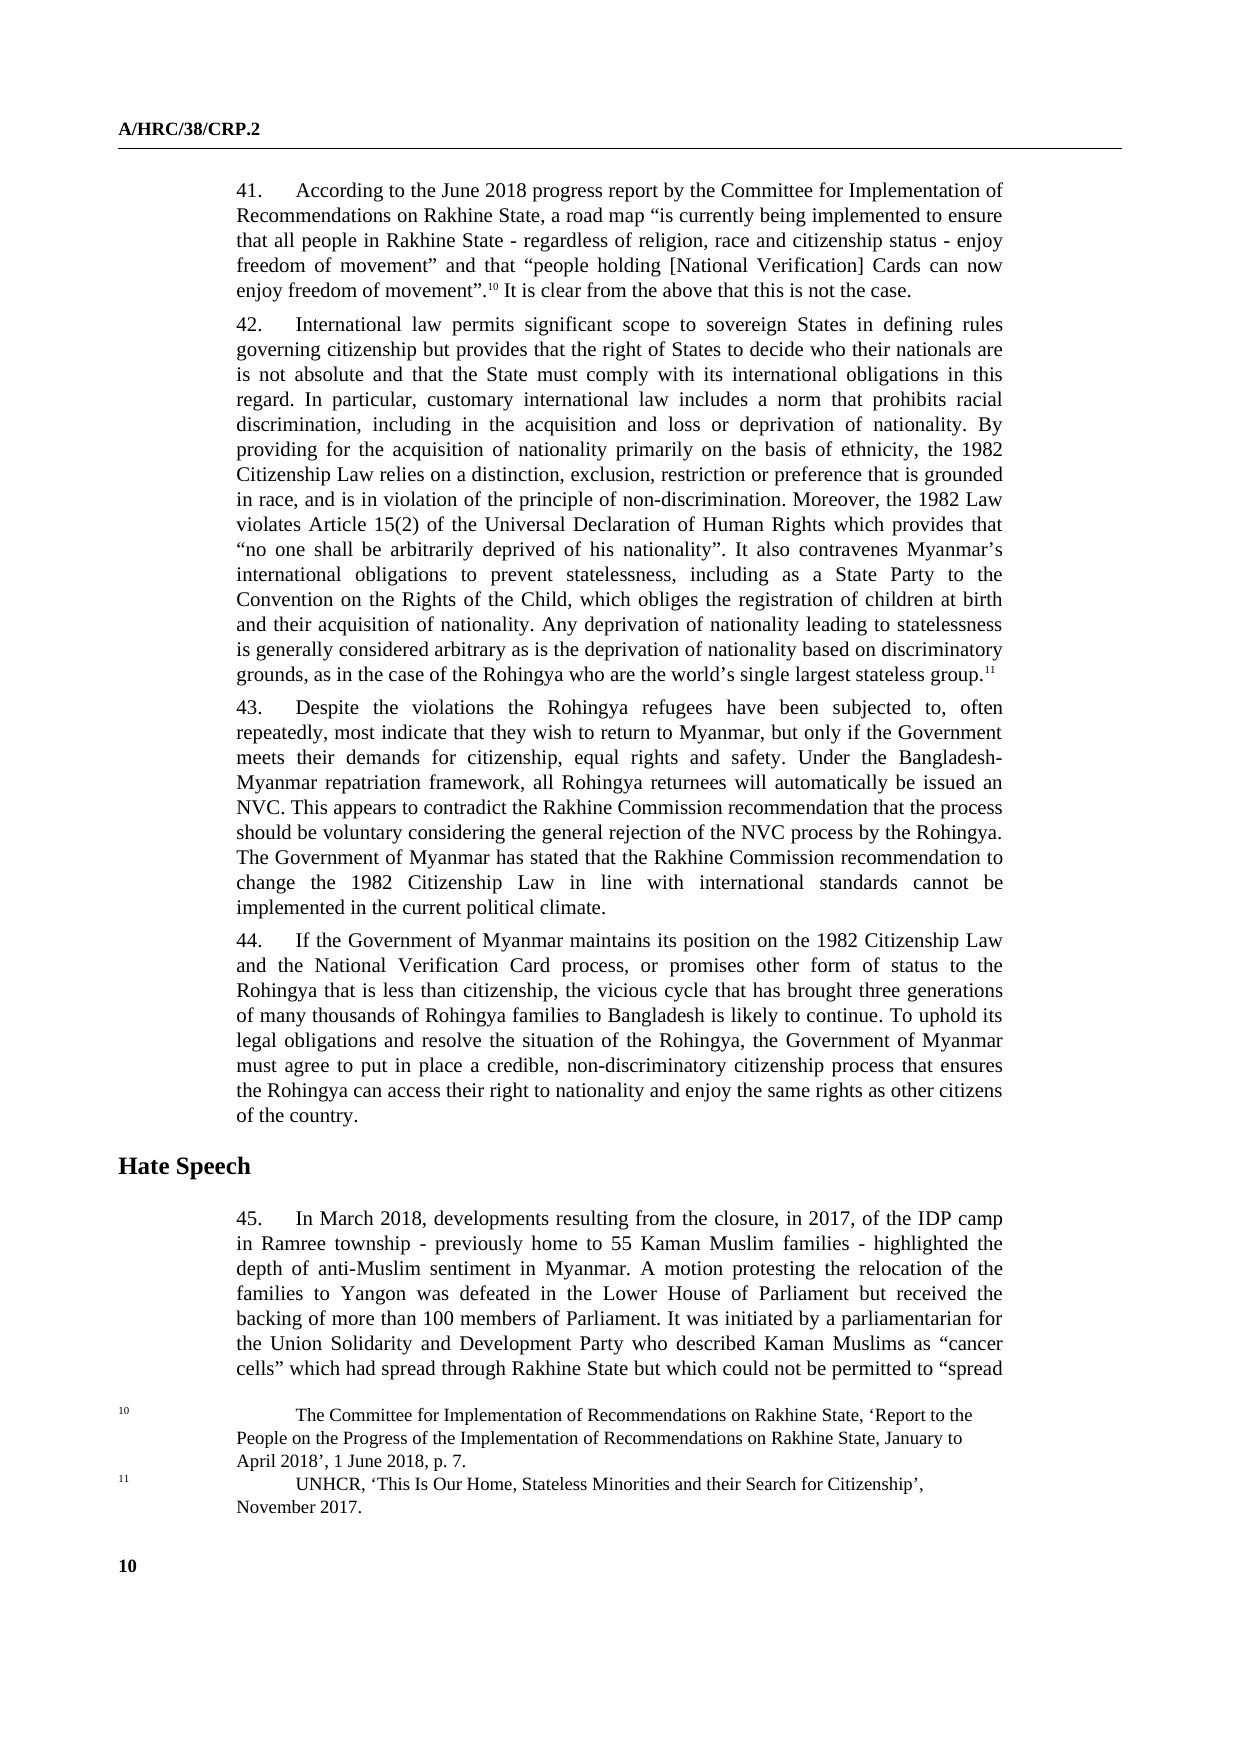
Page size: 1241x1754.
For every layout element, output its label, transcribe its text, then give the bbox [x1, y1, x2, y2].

list If the Government of Myanmar maintains its position on the 1982 Citizenship Law and the National Verification Card process, or promises other form of status to the Rohingya that is less than citizenship, the vicious cycle that has brought three generations of many thousands of Rohingya families to Bangladesh is likely to continue. To uphold its legal obligations and resolve the situation of the Rohingya, the Government of Myanmar must agree to put in place a credible, non-discriminatory citizenship process that ensures the Rohingya can access their right to nationality and enjoy the same rights as other citizens of the country. [236, 927, 1004, 1127]
list International law permits significant scope to sovereign States in defining rules governing citizenship but provides that the right of States to decide who their nationals are is not absolute and that the State must comply with its international obligations in this regard. In particular, customary international law includes a norm that prohibits racial discrimination, including in the acquisition and loss or deprivation of nationality. By providing for the acquisition of nationality primarily on the basis of ethnicity, the 1982 Citizenship Law relies on a distinction, exclusion, restriction or preference that is grounded in race, and is in violation of the principle of non-discrimination. Moreover, the 1982 Law violates Article 15(2) of the Universal Declaration of Human Rights which provides that “no one shall be arbitrarily deprived of his nationality”. It also contravenes Myanmar’s international obligations to prevent statelessness, including as a State Party to the Convention on the Rights of the Child, which obliges the registration of children at birth and their acquisition of nationality. Any deprivation of nationality leading to statelessness is generally considered arbitrary as is the deprivation of nationality based on discriminatory grounds, as in the case of the Rohingya who are the world’s single largest stateless group. [236, 311, 1004, 686]
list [236, 1205, 1004, 1380]
text Hate Speech [118, 1152, 1004, 1180]
list According to the June 2018 progress report by the Committee for Implementation of Recommendations on Rakhine State, a road map “is currently being implemented to ensure that all people in Rakhine State - regardless of religion, race and citizenship status - enjoy freedom of movement” and that “people holding [National Verification] Cards can now enjoy freedom of movement”. It is clear from the above that this is not the case. [236, 177, 1004, 302]
list Despite the violations the Rohingya refugees have been subjected to, often repeatedly, most indicate that they wish to return to Myanmar, but only if the Government meets their demands for citizenship, equal rights and safety. Under the Bangladesh-Myanmar repatriation framework, all Rohingya returnees will automatically be issued an NVC. This appears to contradict the Rakhine Commission recommendation that the process should be voluntary considering the general rejection of the NVC process by the Rohingya. The Government of Myanmar has stated that the Rakhine Commission recommendation to change the 1982 Citizenship Law in line with international standards cannot be implemented in the current political climate. [236, 694, 1004, 919]
